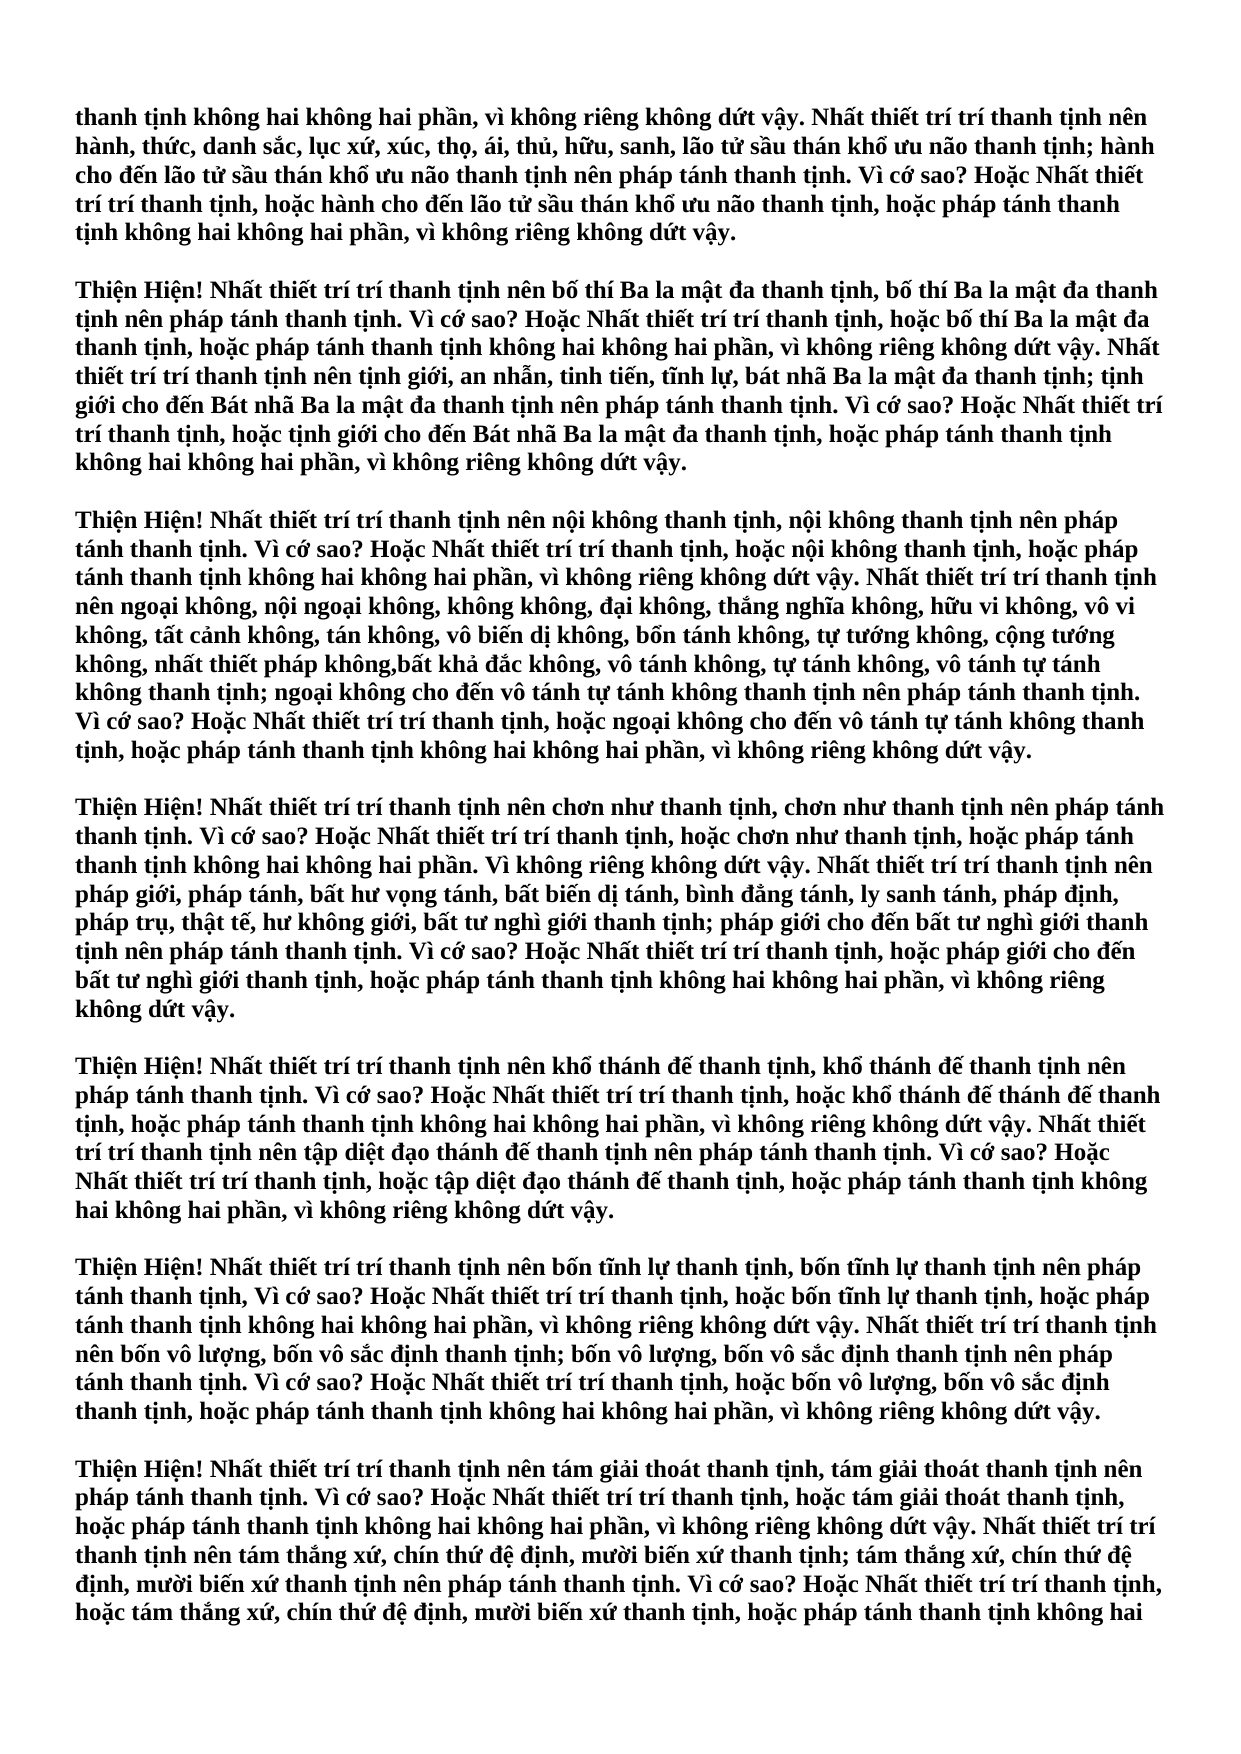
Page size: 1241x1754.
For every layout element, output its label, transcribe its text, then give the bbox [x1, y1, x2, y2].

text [75, 102, 1165, 246]
text Thiện Hiện! Nhất thiết trí trí thanh tịnh nên khổ thánh đế thanh tịnh, khổ thánh đế thanh tịnh nên pháp tánh thanh tịnh. Vì cớ sao? Hoặc Nhất thiết trí trí thanh tịnh, hoặc khổ thánh đế thánh đế thanh tịnh, hoặc pháp tánh thanh tịnh không hai không hai phần, vì không riêng không dứt vậy. Nhất thiết trí trí thanh tịnh nên tập diệt đạo thánh đế thanh tịnh nên pháp tánh thanh tịnh. Vì cớ sao? Hoặc Nhất thiết trí trí thanh tịnh, hoặc tập diệt đạo thánh đế thanh tịnh, hoặc pháp tánh thanh tịnh không hai không hai phần, vì không riêng không dứt vậy. [75, 1051, 1165, 1224]
text Thiện Hiện! Nhất thiết trí trí thanh tịnh nên bố thí Ba la mật đa thanh tịnh, bố thí Ba la mật đa thanh tịnh nên pháp tánh thanh tịnh. Vì cớ sao? Hoặc Nhất thiết trí trí thanh tịnh, hoặc bố thí Ba la mật đa thanh tịnh, hoặc pháp tánh thanh tịnh không hai không hai phần, vì không riêng không dứt vậy. Nhất thiết trí trí thanh tịnh nên tịnh giới, an nhẫn, tinh tiến, tĩnh lự, bát nhã Ba la mật đa thanh tịnh; tịnh giới cho đến Bát nhã Ba la mật đa thanh tịnh nên pháp tánh thanh tịnh. Vì cớ sao? Hoặc Nhất thiết trí trí thanh tịnh, hoặc tịnh giới cho đến Bát nhã Ba la mật đa thanh tịnh, hoặc pháp tánh thanh tịnh không hai không hai phần, vì không riêng không dứt vậy. [75, 275, 1165, 476]
text Thiện Hiện! Nhất thiết trí trí thanh tịnh nên bốn tĩnh lự thanh tịnh, bốn tĩnh lự thanh tịnh nên pháp tánh thanh tịnh, Vì cớ sao? Hoặc Nhất thiết trí trí thanh tịnh, hoặc bốn tĩnh lự thanh tịnh, hoặc pháp tánh thanh tịnh không hai không hai phần, vì không riêng không dứt vậy. Nhất thiết trí trí thanh tịnh nên bốn vô lượng, bốn vô sắc định thanh tịnh; bốn vô lượng, bốn vô sắc định thanh tịnh nên pháp tánh thanh tịnh. Vì cớ sao? Hoặc Nhất thiết trí trí thanh tịnh, hoặc bốn vô lượng, bốn vô sắc định thanh tịnh, hoặc pháp tánh thanh tịnh không hai không hai phần, vì không riêng không dứt vậy. [75, 1252, 1165, 1425]
text Thiện Hiện! Nhất thiết trí trí thanh tịnh nên chơn như thanh tịnh, chơn như thanh tịnh nên pháp tánh thanh tịnh. Vì cớ sao? Hoặc Nhất thiết trí trí thanh tịnh, hoặc chơn như thanh tịnh, hoặc pháp tánh thanh tịnh không hai không hai phần. Vì không riêng không dứt vậy. Nhất thiết trí trí thanh tịnh nên pháp giới, pháp tánh, bất hư vọng tánh, bất biến dị tánh, bình đẳng tánh, ly sanh tánh, pháp định, pháp trụ, thật tế, hư không giới, bất tư nghì giới thanh tịnh; pháp giới cho đến bất tư nghì giới thanh tịnh nên pháp tánh thanh tịnh. Vì cớ sao? Hoặc Nhất thiết trí trí thanh tịnh, hoặc pháp giới cho đến bất tư nghì giới thanh tịnh, hoặc pháp tánh thanh tịnh không hai không hai phần, vì không riêng không dứt vậy. [75, 792, 1165, 1022]
text Thiện Hiện! Nhất thiết trí trí thanh tịnh nên nội không thanh tịnh, nội không thanh tịnh nên pháp tánh thanh tịnh. Vì cớ sao? Hoặc Nhất thiết trí trí thanh tịnh, hoặc nội không thanh tịnh, hoặc pháp tánh thanh tịnh không hai không hai phần, vì không riêng không dứt vậy. Nhất thiết trí trí thanh tịnh nên ngoại không, nội ngoại không, không không, đại không, thắng nghĩa không, hữu vi không, vô vi không, tất cảnh không, tán không, vô biến dị không, bổn tánh không, tự tướng không, cộng tướng không, nhất thiết pháp không,bất khả đắc không, vô tánh không, tự tánh không, vô tánh tự tánh không thanh tịnh; ngoại không cho đến vô tánh tự tánh không thanh tịnh nên pháp tánh thanh tịnh. Vì cớ sao? Hoặc Nhất thiết trí trí thanh tịnh, hoặc ngoại không cho đến vô tánh tự tánh không thanh tịnh, hoặc pháp tánh thanh tịnh không hai không hai phần, vì không riêng không dứt vậy. [75, 505, 1165, 764]
text Thiện Hiện! Nhất thiết trí trí thanh tịnh nên tám giải thoát thanh tịnh, tám giải thoát thanh tịnh nên pháp tánh thanh tịnh. Vì cớ sao? Hoặc Nhất thiết trí trí thanh tịnh, hoặc tám giải thoát thanh tịnh, hoặc pháp tánh thanh tịnh không hai không hai phần, vì không riêng không dứt vậy. Nhất thiết trí trí thanh tịnh nên tám thắng xứ, chín thứ đệ định, mười biến xứ thanh tịnh; tám thắng xứ, chín thứ đệ định, mười biến xứ thanh tịnh nên pháp tánh thanh tịnh. Vì cớ sao? Hoặc Nhất thiết trí trí thanh tịnh, hoặc tám thắng xứ, chín thứ đệ định, mười biến xứ thanh tịnh, hoặc pháp tánh thanh tịnh không hai [75, 1454, 1165, 1626]
